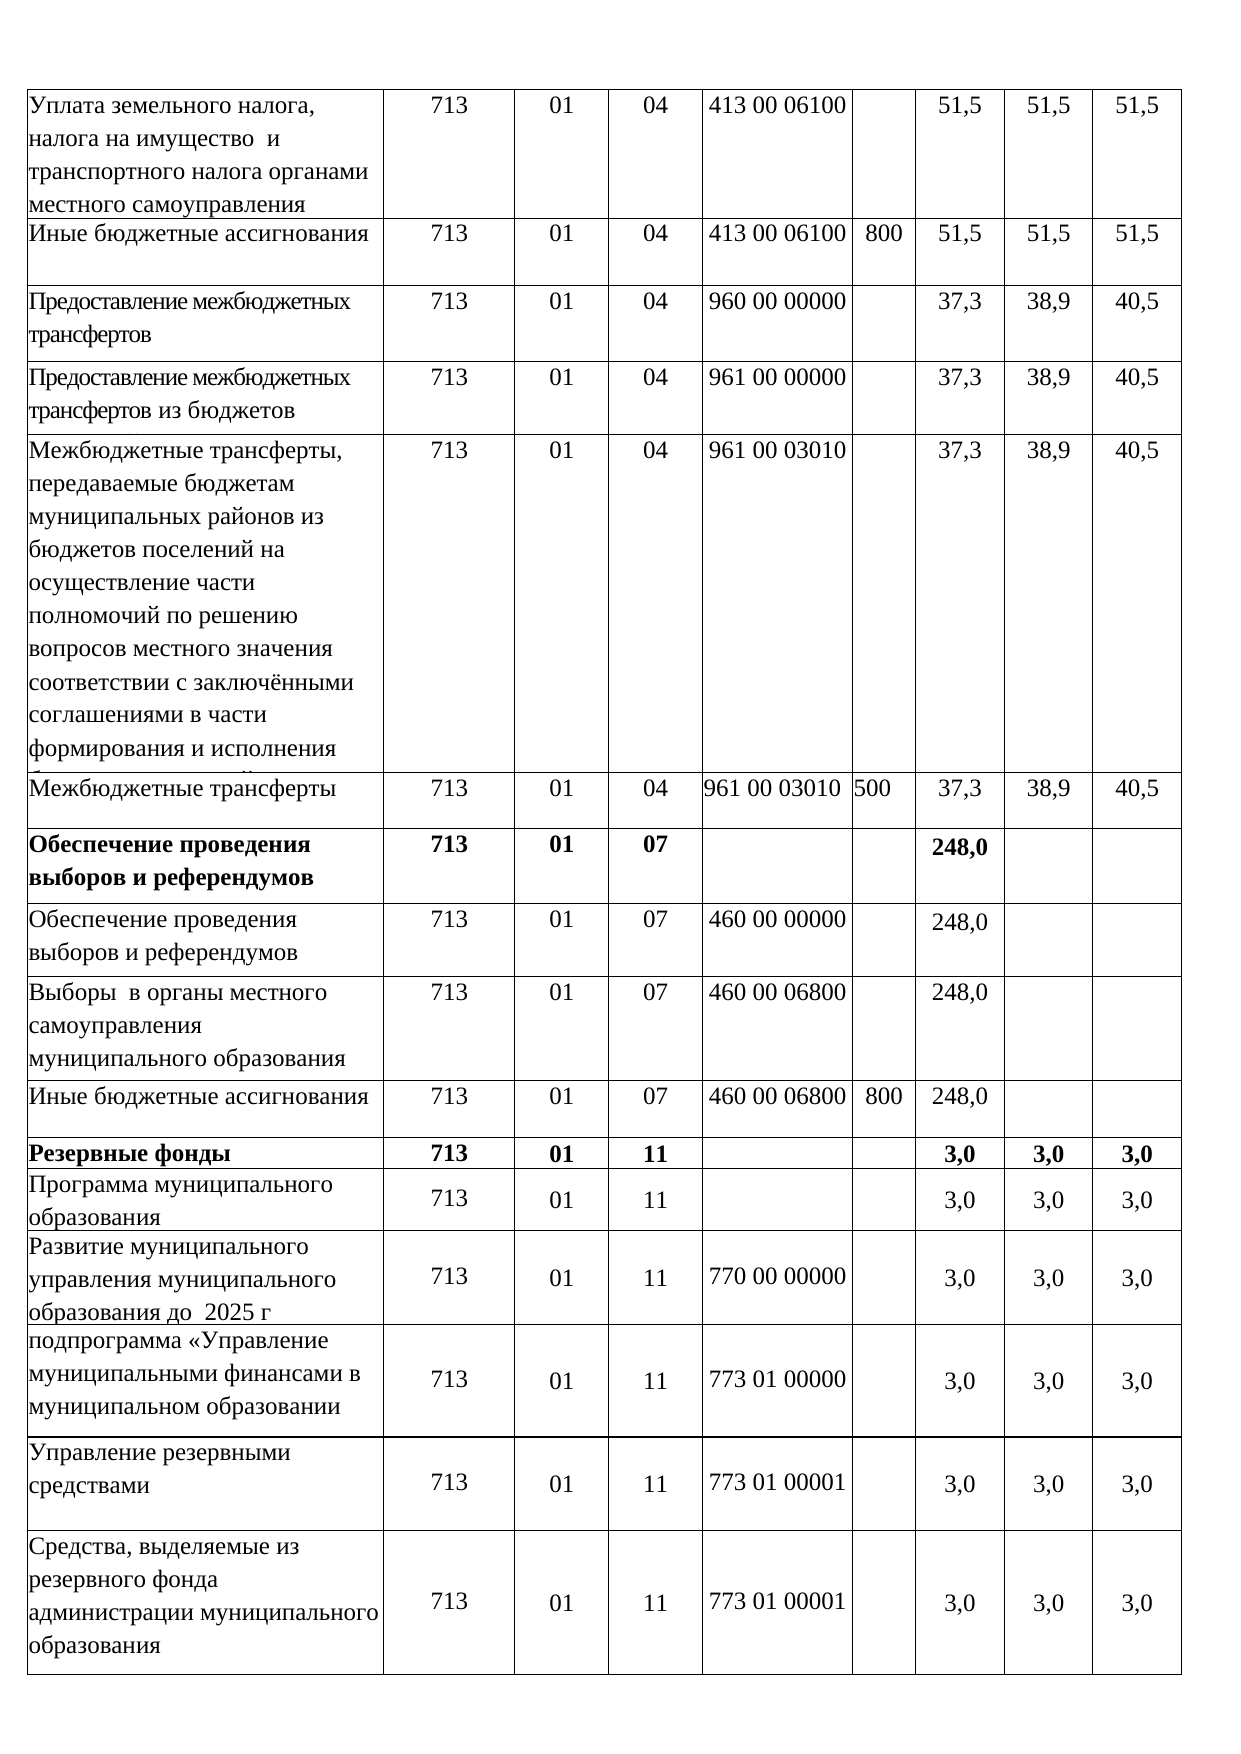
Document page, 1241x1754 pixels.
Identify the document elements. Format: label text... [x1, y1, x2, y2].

table_cell Иные бюджетные ассигнования [28, 1081, 383, 1137]
table_cell Предоставление межбюджетных трансфертов [28, 286, 383, 361]
table_cell 413 00 06100 [703, 219, 852, 285]
table_cell 07 [609, 977, 702, 1080]
table_cell 773 01 00000 [703, 1325, 852, 1436]
table_cell Выборы в органы местного самоуправления муниципального образования [28, 977, 383, 1080]
table_cell 11 [609, 1438, 702, 1530]
table_cell 40,5 [1093, 286, 1181, 361]
table_cell 3,0 [916, 1531, 1004, 1674]
table_cell 248,0 [916, 829, 1004, 903]
table_cell 51,5 [916, 90, 1004, 217]
table_cell [853, 1325, 915, 1436]
table_cell 3,0 [1005, 1138, 1092, 1168]
table_cell 11 [609, 1169, 702, 1230]
table_cell [1093, 904, 1181, 976]
table_cell 04 [609, 773, 702, 828]
table_cell Программа муниципального образования [28, 1169, 383, 1230]
table_cell 713 [384, 362, 514, 434]
table_cell 713 [384, 1138, 514, 1168]
table_cell 713 [384, 1081, 514, 1137]
table_cell 713 [384, 977, 514, 1080]
table_cell 11 [609, 1531, 702, 1674]
table_cell 38,9 [1005, 435, 1092, 772]
table_cell 04 [609, 219, 702, 285]
table_cell Обеспечение проведения выборов и референдумов [28, 904, 383, 976]
table_cell 38,9 [1005, 286, 1092, 361]
table_cell 01 [515, 977, 608, 1080]
table_cell [853, 1138, 915, 1168]
table_cell 413 00 06100 [703, 90, 852, 217]
table_cell 961 00 03010 [703, 435, 852, 772]
table_cell 37,3 [916, 435, 1004, 772]
table_cell 04 [609, 435, 702, 772]
table_cell [853, 1438, 915, 1530]
table_cell [1005, 829, 1092, 903]
table_cell 01 [515, 435, 608, 772]
table_cell 01 [515, 1325, 608, 1436]
table_cell 01 [515, 773, 608, 828]
table_cell Предоставление межбюджетных трансфертов из бюджетов поселений [28, 362, 383, 434]
table_cell 3,0 [1093, 1531, 1181, 1674]
table_cell 3,0 [1093, 1438, 1181, 1530]
table_cell 713 [384, 286, 514, 361]
table_cell Иные бюджетные ассигнования [28, 219, 383, 285]
table_cell 713 [384, 435, 514, 772]
table_cell 01 [515, 219, 608, 285]
table_cell 51,5 [1005, 219, 1092, 285]
table_cell [1093, 1081, 1181, 1137]
table_cell 38,9 [1005, 362, 1092, 434]
table_cell [853, 362, 915, 434]
table_cell 713 [384, 904, 514, 976]
table_cell 500 [853, 773, 915, 828]
table_cell Уплата земельного налога, налога на имущество и транспортного налога органами местного самоуправления [28, 90, 383, 217]
table_cell 3,0 [1005, 1231, 1092, 1324]
table_cell 800 [853, 1081, 915, 1137]
table_cell Управление резервными средствами [28, 1438, 383, 1530]
table_cell 248,0 [916, 1081, 1004, 1137]
table_cell подпрограмма «Управление муниципальными финансами в муниципальном образовании [28, 1325, 383, 1436]
table_cell [703, 829, 852, 903]
table_cell 01 [515, 1138, 608, 1168]
table_cell 40,5 [1093, 773, 1181, 828]
table_cell 38,9 [1005, 773, 1092, 828]
table_cell 3,0 [916, 1169, 1004, 1230]
table_cell [1005, 1081, 1092, 1137]
table_cell [853, 977, 915, 1080]
table_cell 460 00 00000 [703, 904, 852, 976]
table_cell [853, 904, 915, 976]
table_cell 961 00 00000 [703, 362, 852, 434]
table_cell 800 [853, 219, 915, 285]
table_cell 51,5 [1093, 90, 1181, 217]
table_cell 3,0 [1093, 1138, 1181, 1168]
table_cell [853, 1231, 915, 1324]
table_cell [703, 1169, 852, 1230]
table_cell 37,3 [916, 773, 1004, 828]
table_cell 713 [384, 219, 514, 285]
table_cell Обеспечение проведения выборов и референдумов [28, 829, 383, 903]
table_cell 11 [609, 1325, 702, 1436]
table_cell 773 01 00001 [703, 1438, 852, 1530]
table_cell Межбюджетные трансферты [28, 773, 383, 828]
table_cell 01 [515, 362, 608, 434]
table_cell 460 00 06800 [703, 1081, 852, 1137]
table_cell 3,0 [1005, 1169, 1092, 1230]
table_cell 3,0 [1005, 1531, 1092, 1674]
table_cell 3,0 [1005, 1438, 1092, 1530]
table_cell Развитие муниципального управления муниципального образования до 2025 г [28, 1231, 383, 1324]
table_cell 3,0 [1005, 1325, 1092, 1436]
table_cell Резервные фонды [28, 1138, 383, 1168]
table_cell 01 [515, 904, 608, 976]
table_cell [853, 90, 915, 217]
table_cell 3,0 [1093, 1325, 1181, 1436]
table_cell 713 [384, 1169, 514, 1230]
table_cell 40,5 [1093, 362, 1181, 434]
table_cell 37,3 [916, 286, 1004, 361]
table_cell [853, 435, 915, 772]
table_cell 40,5 [1093, 435, 1181, 772]
table_cell 773 01 00001 [703, 1531, 852, 1674]
table_cell 01 [515, 90, 608, 217]
table_cell 713 [384, 90, 514, 217]
table_cell 01 [515, 1231, 608, 1324]
table_cell 713 [384, 1231, 514, 1324]
table_cell 3,0 [1093, 1169, 1181, 1230]
table_cell [1005, 977, 1092, 1080]
table_cell 51,5 [1093, 219, 1181, 285]
table_cell 3,0 [916, 1325, 1004, 1436]
table_cell 3,0 [1093, 1231, 1181, 1324]
table_cell 713 [384, 1325, 514, 1436]
table_cell 11 [609, 1231, 702, 1324]
table_cell 01 [515, 829, 608, 903]
table_cell 51,5 [916, 219, 1004, 285]
table_cell 01 [515, 1169, 608, 1230]
table_cell [853, 829, 915, 903]
table_cell [853, 1531, 915, 1674]
table_cell 3,0 [916, 1138, 1004, 1168]
table_cell Средства, выделяемые из резервного фонда администрации муниципального образования [28, 1531, 383, 1674]
table_cell 51,5 [1005, 90, 1092, 217]
table_cell 770 00 00000 [703, 1231, 852, 1324]
table_cell 37,3 [916, 362, 1004, 434]
table_cell [1093, 829, 1181, 903]
table_cell 713 [384, 829, 514, 903]
table_cell 713 [384, 1531, 514, 1674]
table_cell 07 [609, 829, 702, 903]
table_cell 248,0 [916, 977, 1004, 1080]
table_cell [853, 286, 915, 361]
table_cell 01 [515, 1438, 608, 1530]
table_cell [1093, 977, 1181, 1080]
table_cell 11 [609, 1138, 702, 1168]
table_cell 248,0 [916, 904, 1004, 976]
table_cell 07 [609, 1081, 702, 1137]
table_cell [703, 1138, 852, 1168]
table_cell 961 00 03010 [703, 773, 852, 828]
table_cell 04 [609, 286, 702, 361]
table_cell 713 [384, 773, 514, 828]
table_cell 713 [384, 1438, 514, 1530]
table_cell 07 [609, 904, 702, 976]
table_cell 460 00 06800 [703, 977, 852, 1080]
table_cell [1005, 904, 1092, 976]
table_cell Межбюджетные трансферты, передаваемые бюджетам муниципальных районов из бюджетов поселений на осуществление части полномочий по решению вопросов местного значения соответствии с заключёнными соглашениями в части формирования и исполнения бюджетов поселений [28, 435, 383, 772]
table_cell 04 [609, 90, 702, 217]
table_cell 3,0 [916, 1231, 1004, 1324]
table_cell 960 00 00000 [703, 286, 852, 361]
table_cell 3,0 [916, 1438, 1004, 1530]
table_cell [853, 1169, 915, 1230]
table_cell 01 [515, 1531, 608, 1674]
table_cell 04 [609, 362, 702, 434]
table_cell 01 [515, 286, 608, 361]
table_cell 01 [515, 1081, 608, 1137]
